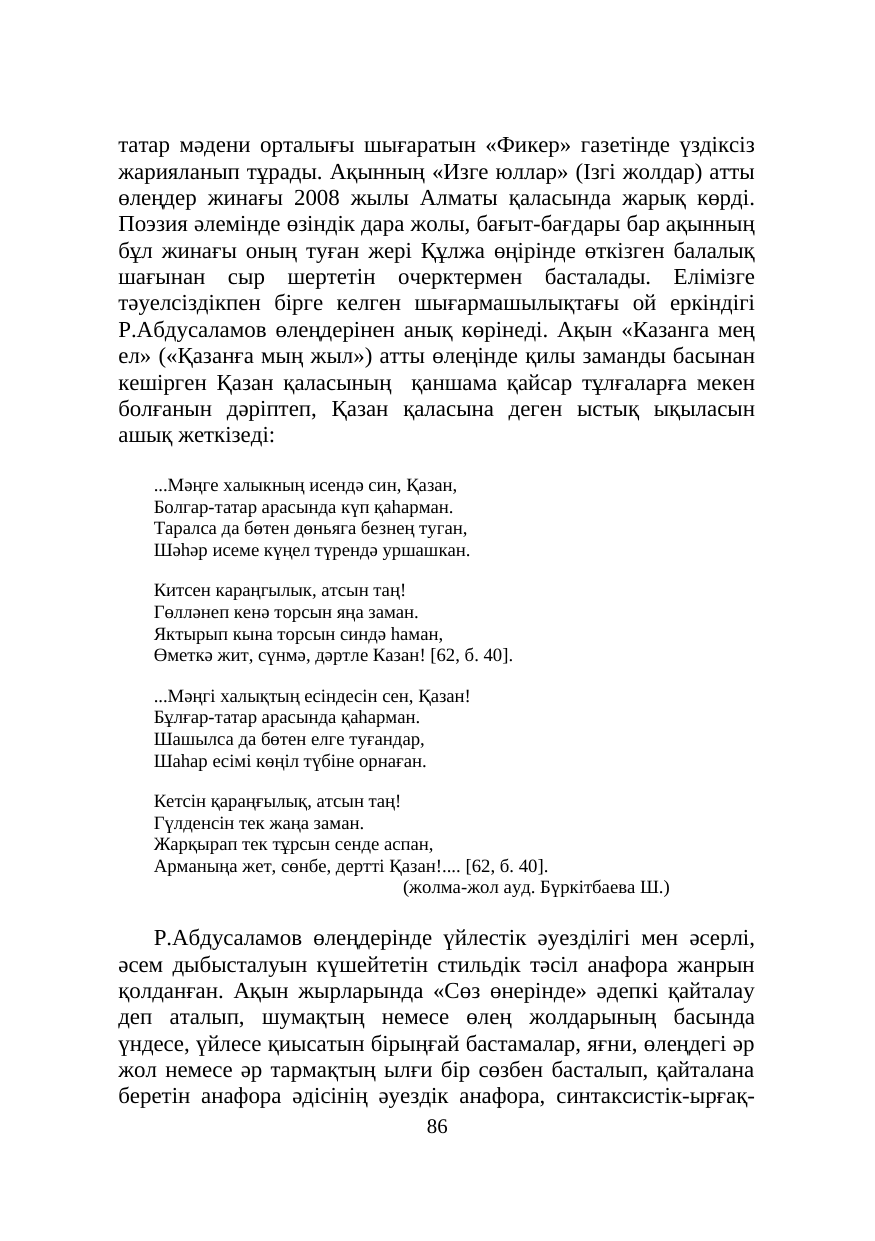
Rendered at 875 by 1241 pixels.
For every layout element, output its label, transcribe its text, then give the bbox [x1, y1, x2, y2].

text Кетсін қараңғылық, атсын таң! [118, 790, 756, 812]
text Жарқырап тек тұрсын сенде аспан, [118, 833, 756, 855]
text ...Мәңге халыкның исендә син, Қазан, [118, 474, 756, 496]
text Гүлденсін тек жаңа заман. [118, 812, 756, 833]
text Гөлләнеп кенә торсын яңа заман. [118, 601, 756, 622]
text (жолма-жол ауд. Бүркітбаева Ш.) [118, 876, 756, 898]
text Шашылса да бөтен елге туғандар, [118, 728, 756, 749]
text Китсен караңгылык, атсын таң! [118, 579, 756, 601]
text Арманыңа жет, сөнбе, дертті Қазан!.... [62, б. 40]. [118, 855, 756, 876]
text Таралса да бөтен дөньяга безнең туган, [118, 517, 756, 539]
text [118, 131, 756, 448]
text Шәһәр исеме күңел түрендә уршашкан. [118, 539, 756, 560]
text Бұлғар-татар арасында қаһарман. [118, 706, 756, 728]
text ...Мәңгі халықтың есіндесін сен, Қазан! [118, 685, 756, 706]
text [118, 924, 756, 1109]
text Яктырып кына торсын синдә һаман, [118, 622, 756, 644]
text Өметкә жит, сүнмә, дәртле Казан! [62, б. 40]. [118, 644, 756, 666]
text Болгар-татар арасында күп қаһарман. [118, 496, 756, 517]
text Шаһар есімі көңіл түбіне орнаған. [118, 749, 756, 771]
